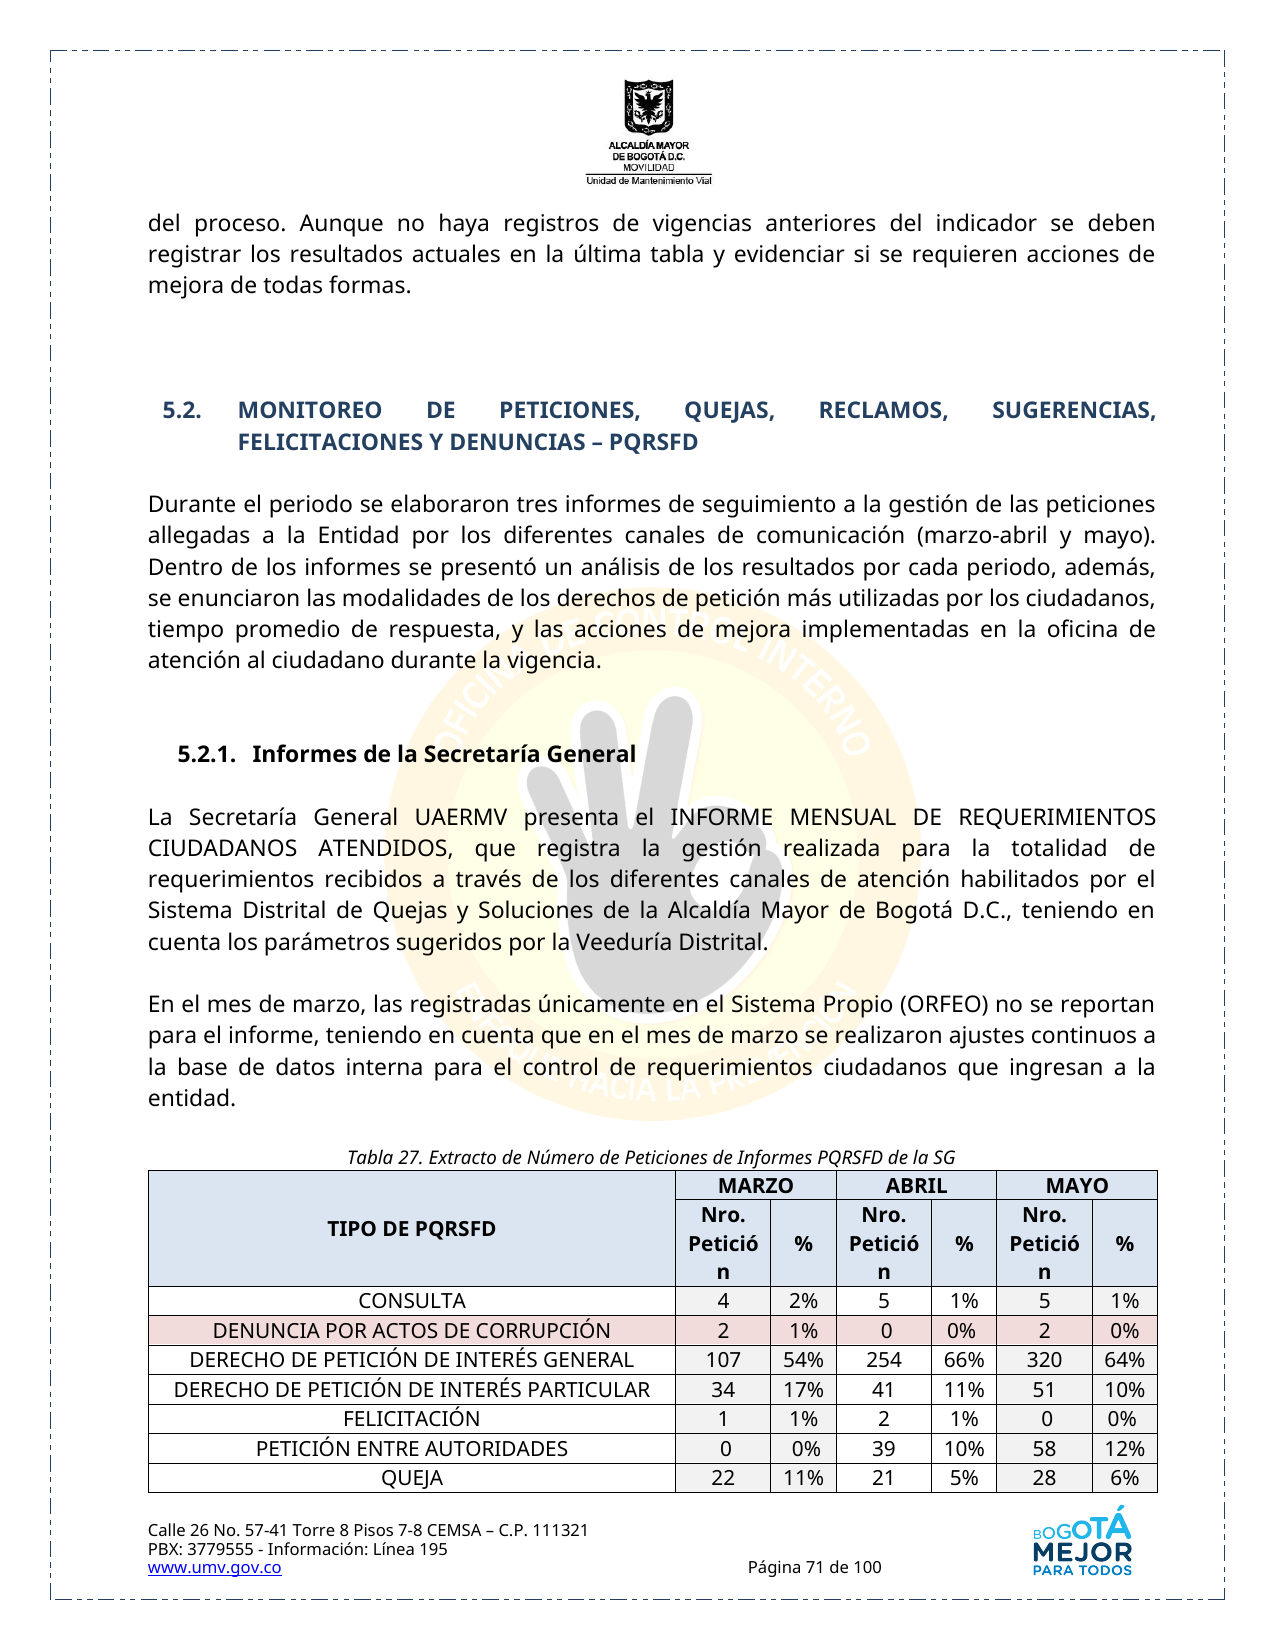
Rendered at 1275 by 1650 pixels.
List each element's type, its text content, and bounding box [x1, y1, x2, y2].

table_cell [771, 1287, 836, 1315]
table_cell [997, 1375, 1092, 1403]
text MONITOREO DE PETICIONES, QUEJAS, RECLAMOS, SUGERENCIAS, FELICITACIONES Y DENUNCIAS – PQRSFD [162, 394, 1157, 457]
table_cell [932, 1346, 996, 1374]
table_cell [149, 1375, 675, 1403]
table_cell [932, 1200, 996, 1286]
text Informes de la Secretaría General [177, 738, 1157, 769]
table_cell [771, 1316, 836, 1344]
text Tabla 27. Extracto de Número de Peticiones de Informes PQRSFD de la SG [148, 1144, 1157, 1170]
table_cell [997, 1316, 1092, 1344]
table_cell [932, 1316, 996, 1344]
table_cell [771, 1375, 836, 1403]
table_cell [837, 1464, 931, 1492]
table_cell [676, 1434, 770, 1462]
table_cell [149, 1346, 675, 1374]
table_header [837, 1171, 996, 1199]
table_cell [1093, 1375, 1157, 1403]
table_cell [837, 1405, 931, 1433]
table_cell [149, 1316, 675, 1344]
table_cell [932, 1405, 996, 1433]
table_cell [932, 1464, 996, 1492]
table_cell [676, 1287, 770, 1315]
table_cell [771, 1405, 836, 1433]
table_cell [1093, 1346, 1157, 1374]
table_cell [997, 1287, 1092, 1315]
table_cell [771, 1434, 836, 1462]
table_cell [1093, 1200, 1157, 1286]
picture [1028, 1503, 1136, 1585]
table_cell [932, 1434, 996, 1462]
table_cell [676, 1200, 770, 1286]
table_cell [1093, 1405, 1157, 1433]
text La Secretaría General UAERMV presenta el INFORME MENSUAL DE REQUERIMIENTOS CIUDADANOS ATENDIDOS, que registra la gestión realizada para la totalidad de requerimientos recibidos a través de los diferentes canales de atención habilitados por el Sistema Distrital de Quejas y Soluciones de la Alcaldía Mayor de Bogotá D.C., teniendo en cuenta los parámetros sugeridos por la Veeduría Distrital. [148, 801, 1157, 957]
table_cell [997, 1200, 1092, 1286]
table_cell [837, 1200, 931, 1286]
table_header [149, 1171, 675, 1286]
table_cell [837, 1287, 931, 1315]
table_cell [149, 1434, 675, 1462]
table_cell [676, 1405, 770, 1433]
text Durante el periodo se elaboraron tres informes de seguimiento a la gestión de las peticiones allegadas a la Entidad por los diferentes canales de comunicación (marzo-abril y mayo). Dentro de los informes se presentó un análisis de los resultados por cada periodo, además, se enunciaron las modalidades de los derechos de petición más utilizadas por los ciudadanos, tiempo promedio de respuesta, y las acciones de mejora implementadas en la oficina de atención al ciudadano durante la vigencia. [148, 488, 1157, 676]
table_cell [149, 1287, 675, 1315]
picture [579, 67, 715, 190]
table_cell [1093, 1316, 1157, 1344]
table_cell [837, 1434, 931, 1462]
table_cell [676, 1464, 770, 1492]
text En el mes de marzo, las registradas únicamente en el Sistema Propio (ORFEO) no se reportan para el informe, teniendo en cuenta que en el mes de marzo se realizaron ajustes continuos a la base de datos interna para el control de requerimientos ciudadanos que ingresan a la entidad. [148, 988, 1157, 1113]
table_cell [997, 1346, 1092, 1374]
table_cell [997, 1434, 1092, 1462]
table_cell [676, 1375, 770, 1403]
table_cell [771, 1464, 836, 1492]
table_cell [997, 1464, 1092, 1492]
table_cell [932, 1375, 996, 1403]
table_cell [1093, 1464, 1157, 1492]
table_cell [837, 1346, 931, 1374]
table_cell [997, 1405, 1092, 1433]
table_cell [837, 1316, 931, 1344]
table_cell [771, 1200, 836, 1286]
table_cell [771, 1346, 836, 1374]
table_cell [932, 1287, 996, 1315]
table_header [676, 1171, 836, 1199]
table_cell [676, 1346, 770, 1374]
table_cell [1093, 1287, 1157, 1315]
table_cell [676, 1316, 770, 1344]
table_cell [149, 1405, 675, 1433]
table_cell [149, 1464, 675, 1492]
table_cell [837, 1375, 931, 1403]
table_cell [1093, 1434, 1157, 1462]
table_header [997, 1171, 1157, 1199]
